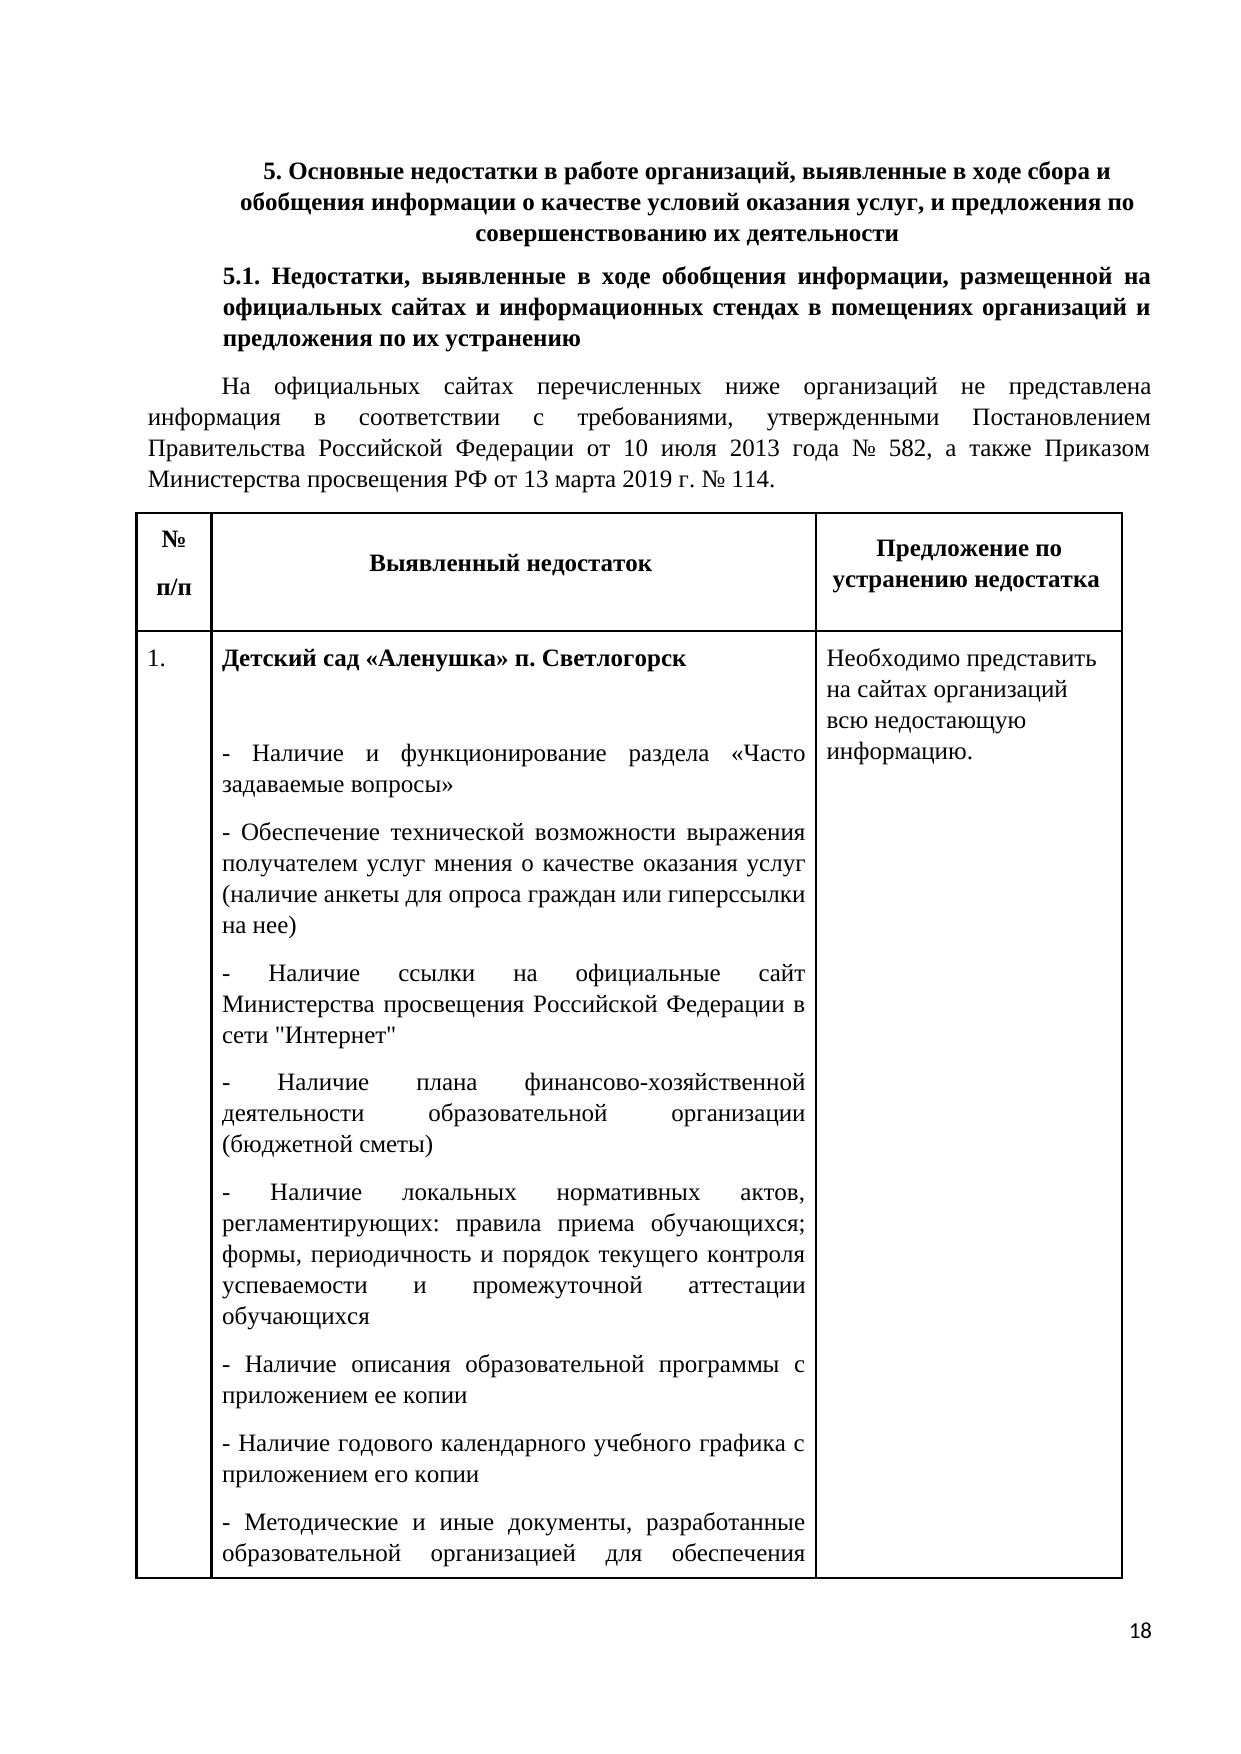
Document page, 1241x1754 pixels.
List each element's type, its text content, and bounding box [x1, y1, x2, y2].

text На официальных сайтах перечисленных ниже организаций не представлена информация в соответствии с требованиями, утвержденными Постановлением Правительства Российской Федерации от 10 июля 2013 года № 582, а также Приказом Министерства просвещения РФ от 13 марта 2019 г. № 114. [148, 371, 1152, 493]
text 5.1. Недостатки, выявленные в ходе обобщения информации, размещенной на официальных сайтах и информационных стендах в помещениях организаций и предложения по их устранению [223, 261, 1152, 352]
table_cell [817, 632, 1121, 1577]
table_header № п/п [138, 514, 210, 630]
table_cell 1. [138, 632, 210, 1577]
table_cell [213, 632, 815, 1577]
table_header Предложение по устранению недостатка [817, 514, 1121, 630]
table_header Выявленный недостаток [213, 514, 815, 630]
text 5. Основные недостатки в работе организаций, выявленные в ходе сбора и обобщения информации о качестве условий оказания услуг, и предложения по совершенствованию их деятельности [223, 156, 1152, 247]
